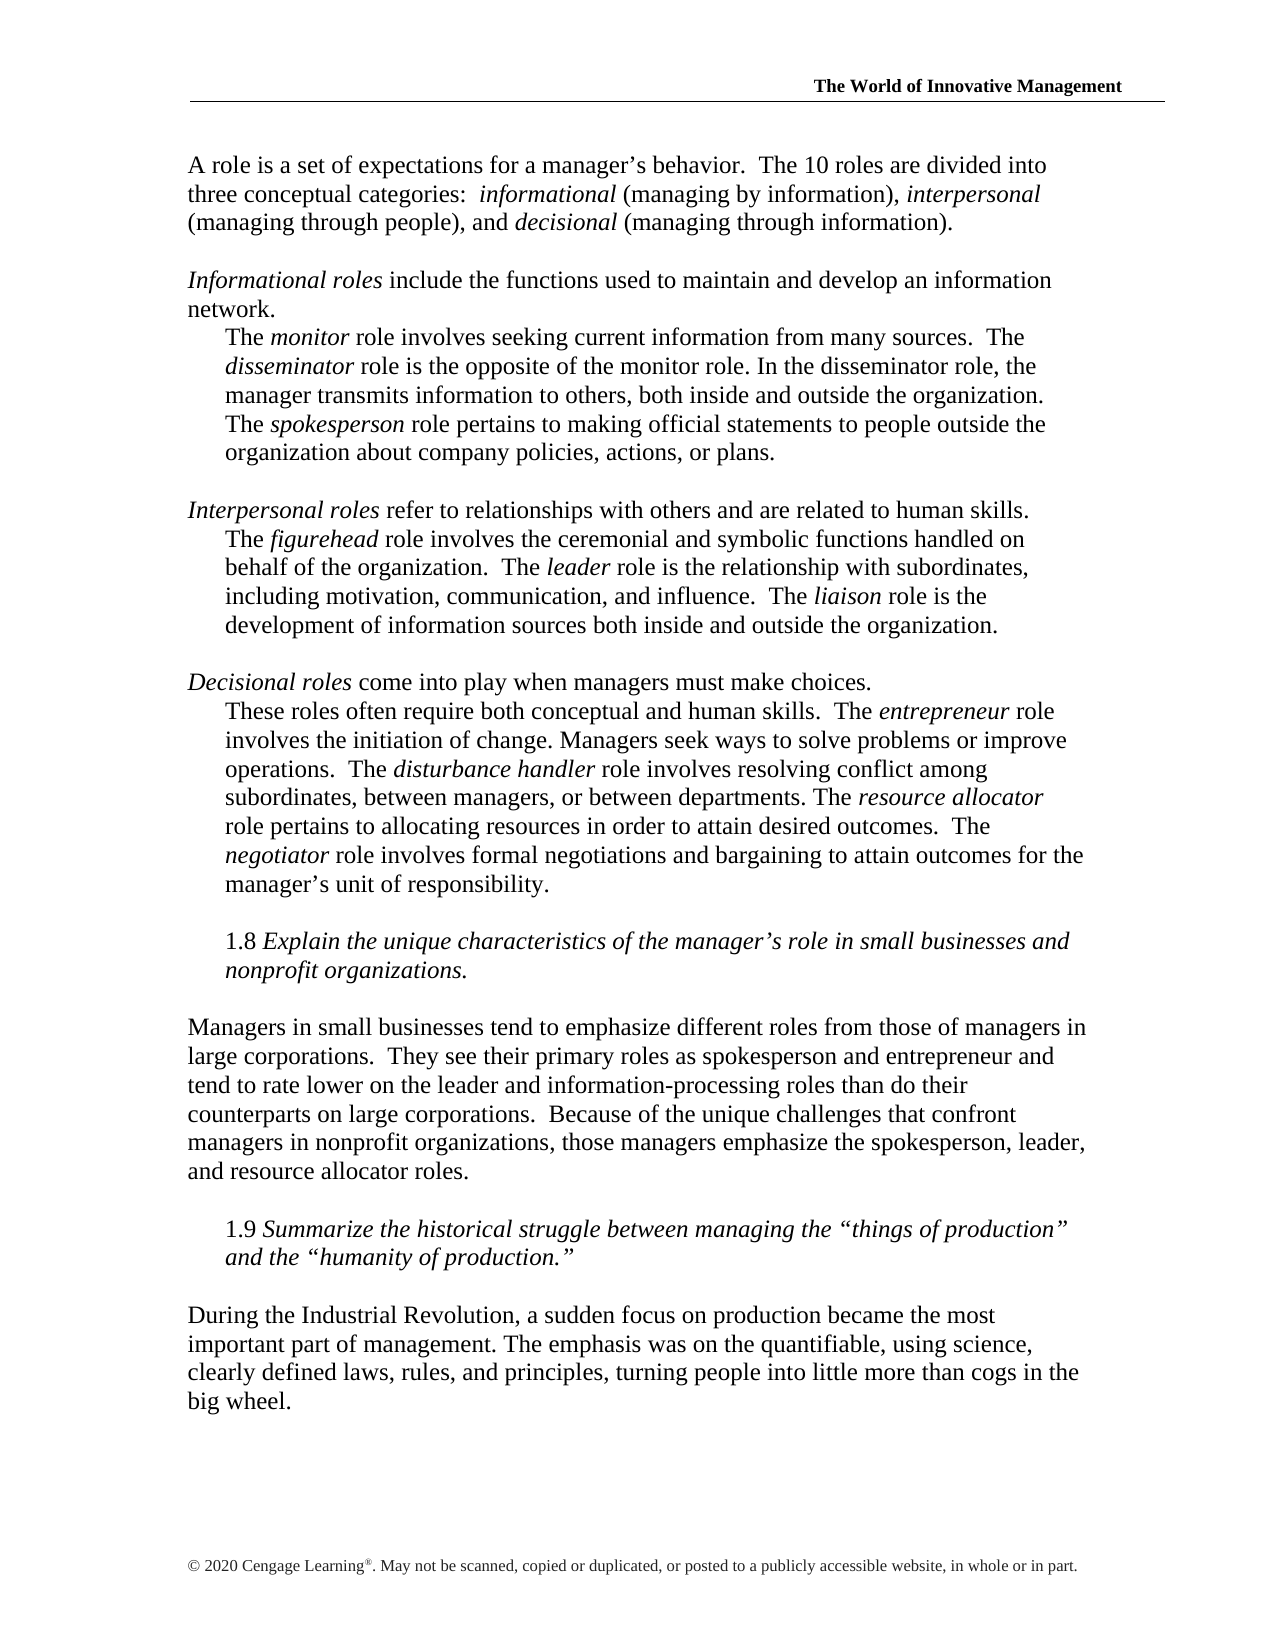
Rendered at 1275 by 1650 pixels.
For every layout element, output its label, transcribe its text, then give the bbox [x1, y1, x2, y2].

text During the Industrial Revolution, a sudden focus on production became the most important part of management. The emphasis was on the quantifiable, using science, clearly defined laws, rules, and principles, turning people into little more than cogs in the big wheel. [187, 1300, 1087, 1415]
text The monitor role involves seeking current information from many sources. The disseminator role is the opposite of the monitor role. In the disseminator role, the manager transmits information to others, both inside and outside the organization. The spokesperson role pertains to making official statements to people outside the organization about company policies, actions, or plans. [225, 322, 1087, 466]
text 1.8 Explain the unique characteristics of the manager’s role in small businesses and nonprofit organizations. [225, 926, 1087, 984]
text These roles often require both conceptual and human skills. The entrepreneur role involves the initiation of change. Managers seek ways to solve problems or improve operations. The disturbance handler role involves resolving conflict among subordinates, between managers, or between departments. The resource allocator role pertains to allocating resources in order to attain desired outcomes. The negotiator role involves formal negotiations and bargaining to attain outcomes for the manager’s unit of responsibility. [225, 696, 1087, 897]
text Managers in small businesses tend to emphasize different roles from those of managers in large corporations. They see their primary roles as spokesperson and entrepreneur and tend to rate lower on the leader and information-processing roles than do their counterparts on large corporations. Because of the unique challenges that confront managers in nonprofit organizations, those managers emphasize the spokesperson, leader, and resource allocator roles. [187, 1012, 1087, 1185]
text The figurehead role involves the ceremonial and symbolic functions handled on behalf of the organization. The leader role is the relationship with subordinates, including motivation, communication, and influence. The liaison role is the development of information sources both inside and outside the organization. [225, 524, 1087, 639]
text Informational roles include the functions used to maintain and develop an information network. [187, 265, 1087, 322]
text 1.9 Summarize the historical struggle between managing the “things of production” and the “humanity of production.” [225, 1214, 1087, 1271]
text A role is a set of expectations for a manager’s behavior. The 10 roles are divided into three conceptual categories: informational (managing by information), interpersonal (managing through people), and decisional (managing through information). [187, 150, 1087, 236]
text Decisional roles come into play when managers must make choices. [187, 667, 1087, 696]
text Interpersonal roles refer to relationships with others and are related to human skills. [187, 495, 1087, 524]
